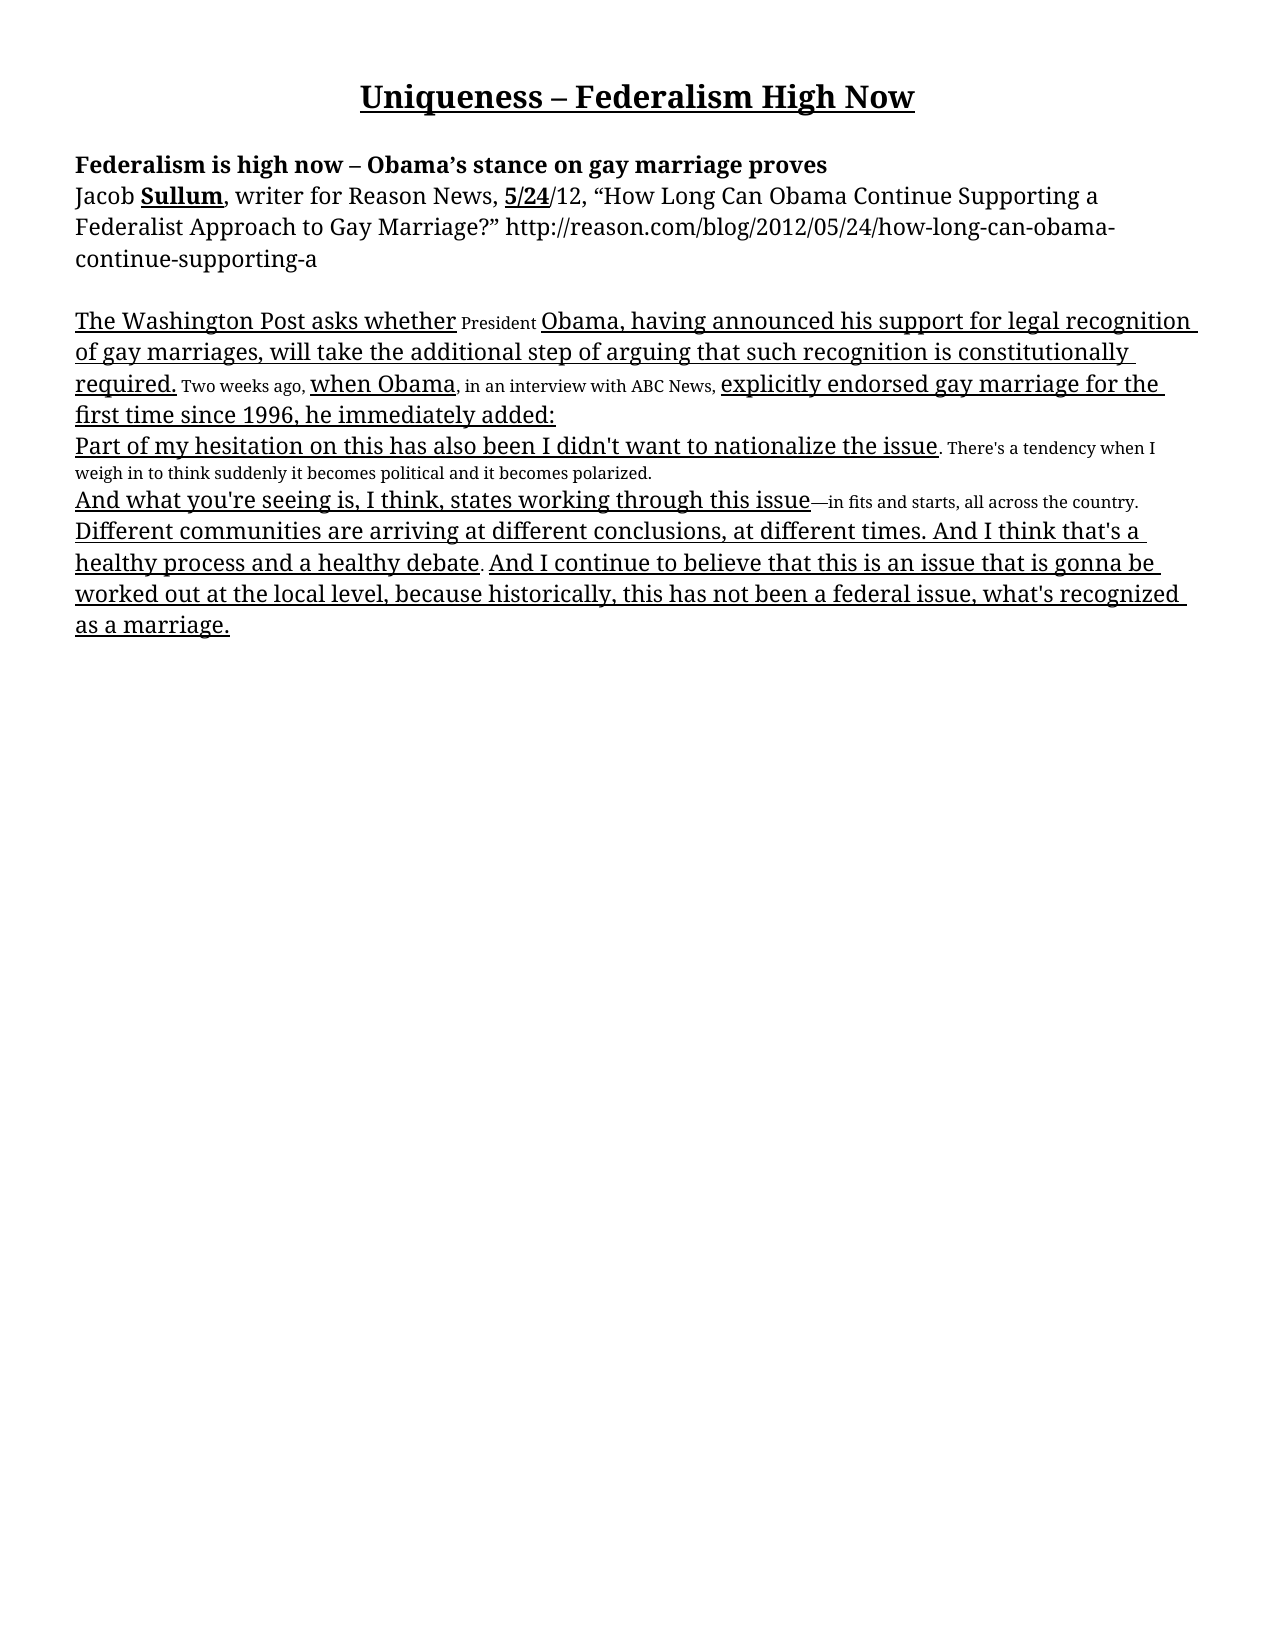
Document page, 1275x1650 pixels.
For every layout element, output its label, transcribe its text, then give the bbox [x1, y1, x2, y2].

text Federalism is high now – Obama’s stance on gay marriage proves [75, 149, 1200, 180]
text Jacob Sullum, writer for Reason News, 5/24/12, “How Long Can Obama Continue Supporting a Federalist Approach to Gay Marriage?” http://reason.com/blog/2012/05/24/how-long-can-obama-continue-supporting-a [75, 180, 1200, 274]
text Part of my hesitation on this has also been I didn't want to nationalize the issue. There's a tendency when I weigh in to think suddenly it becomes political and it becomes polarized. [75, 430, 1200, 484]
text And what you're seeing is, I think, states working through this issue—in fits and starts, all across the country. Different communities are arriving at different conclusions, at different times. And I think that's a healthy process and a healthy debate. And I continue to believe that this is an issue that is gonna be worked out at the local level, because historically, this has not been a federal issue, what's recognized as a marriage. [75, 484, 1200, 640]
subtitle Uniqueness – Federalism High Now [75, 75, 1200, 118]
text The Washington Post asks whether President Obama, having announced his support for legal recognition of gay marriages, will take the additional step of arguing that such recognition is constitutionally required. Two weeks ago, when Obama, in an interview with ABC News, explicitly endorsed gay marriage for the first time since 1996, he immediately added: [75, 305, 1200, 430]
